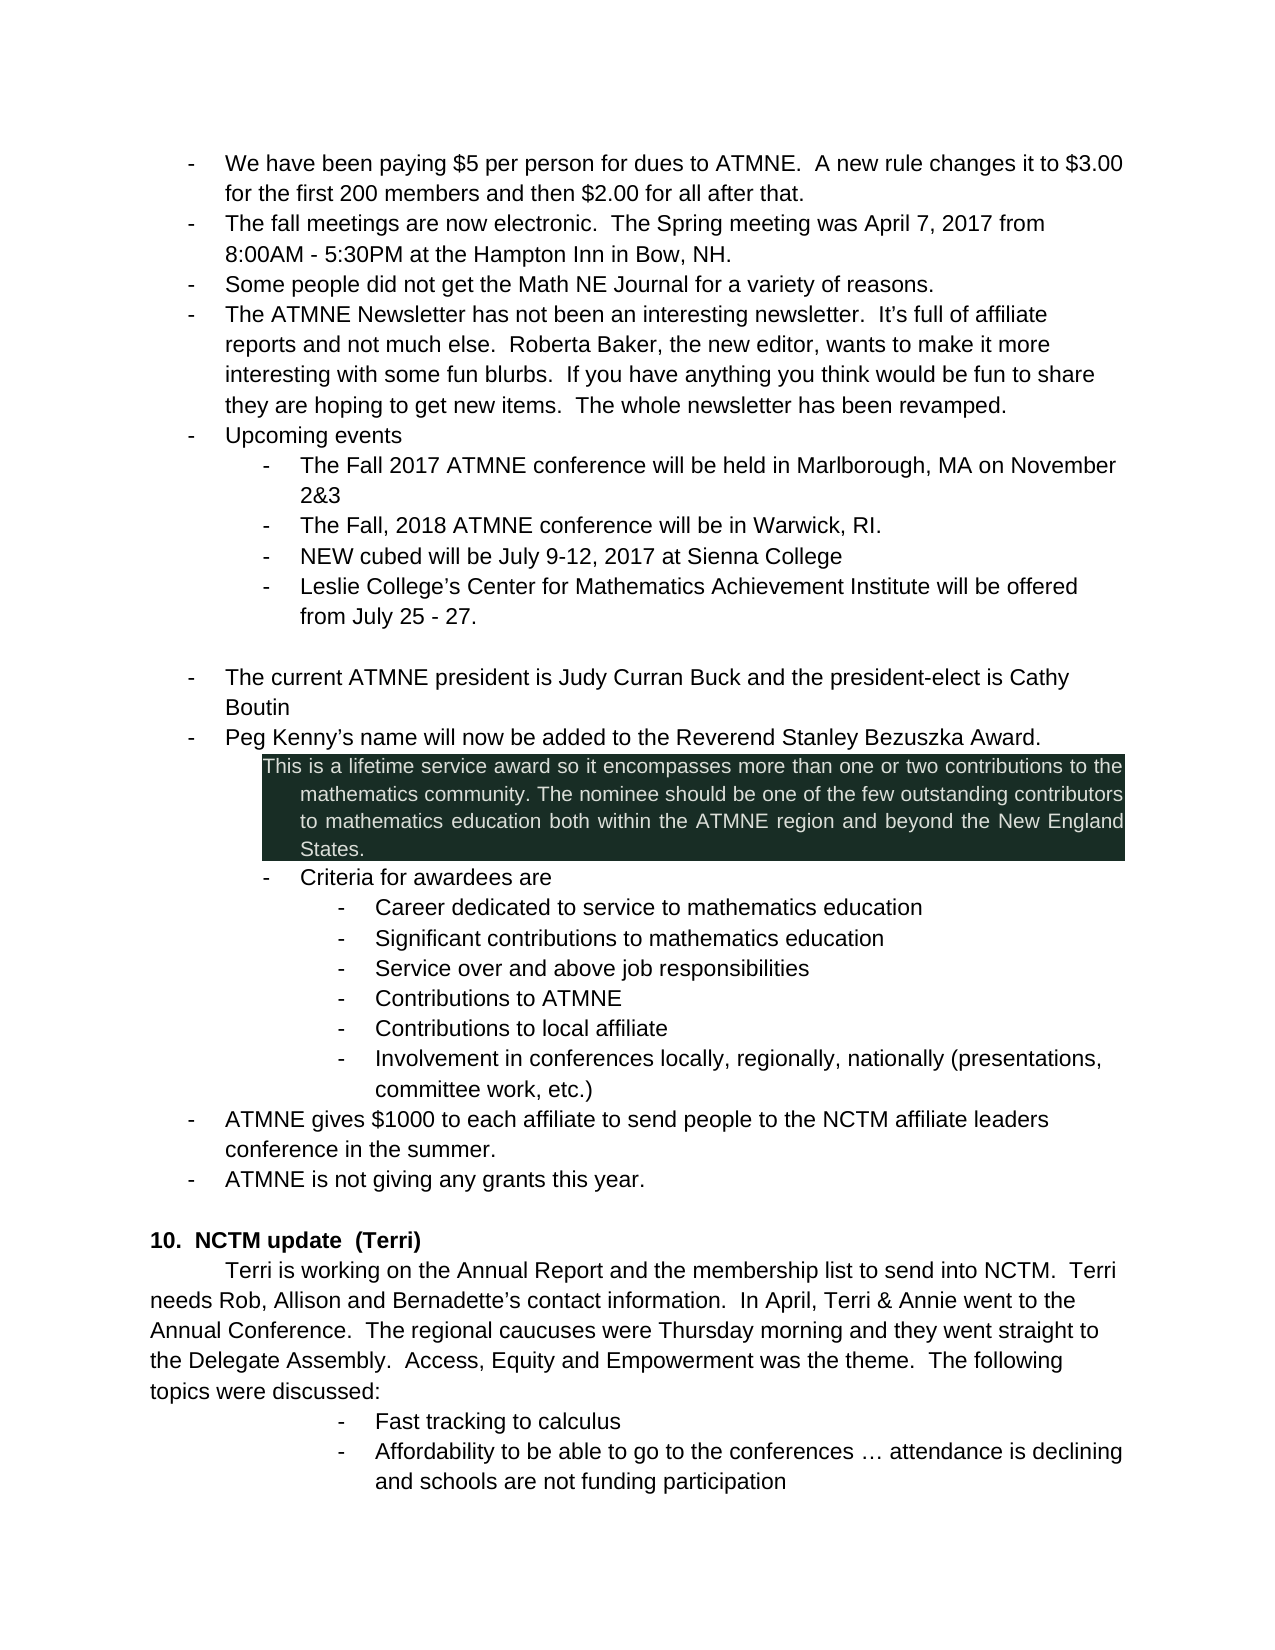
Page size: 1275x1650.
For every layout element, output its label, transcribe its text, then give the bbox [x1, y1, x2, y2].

list The fall meetings are now electronic. The Spring meeting was April 7, 2017 from 8:00AM - 5:30PM at the Hampton Inn in Bow, NH. [187, 210, 1125, 267]
list Career dedicated to service to mathematics education [337, 894, 1125, 921]
text Terri is working on the Annual Report and the membership list to send into NCTM. Terri needs Rob, Allison and Bernadette’s contact information. In April, Terri & Annie went to the Annual Conference. The regional caucuses were Thursday morning and they went straight to the Delegate Assembly. Access, Equity and Empowerment was the theme. The following topics were discussed: [150, 1257, 1125, 1404]
list Service over and above job responsibilities [337, 955, 1125, 981]
list NEW cubed will be July 9-12, 2017 at Sienna College [262, 543, 1125, 569]
list The Fall 2017 ATMNE conference will be held in Marlborough, MA on November 2&3 [262, 452, 1125, 509]
list Fast tracking to calculus [337, 1408, 1125, 1434]
list We have been paying $5 per person for dues to ATMNE. A new rule changes it to $3.00 for the first 200 members and then $2.00 for all after that. [187, 150, 1125, 207]
list Criteria for awardees are [262, 864, 1125, 891]
list Contributions to local affiliate [337, 1015, 1125, 1042]
text This is a lifetime service award so it encompasses more than one or two contributions to the mathematics community. The nominee should be one of the few outstanding contributors to mathematics education both within the ATMNE region and beyond the New England States. [262, 754, 1125, 861]
list Upcoming events [187, 422, 1125, 448]
list Involvement in conferences locally, regionally, nationally (presentations, committee work, etc.) [337, 1045, 1125, 1102]
list Leslie College’s Center for Mathematics Achievement Institute will be offered from July 25 - 27. [262, 573, 1125, 629]
list The ATMNE Newsletter has not been an interesting newsletter. It’s full of affiliate reports and not much else. Roberta Baker, the new editor, wants to make it more interesting with some fun blurbs. If you have anything you think would be fun to share they are hoping to get new items. The whole newsletter has been revamped. [187, 301, 1125, 418]
list Significant contributions to mathematics education [337, 924, 1125, 951]
list ATMNE gives $1000 to each affiliate to send people to the NCTM affiliate leaders conference in the summer. [187, 1106, 1125, 1162]
text 10. NCTM update (Terri) [150, 1227, 1125, 1253]
list The current ATMNE president is Judy Curran Buck and the president-elect is Cathy Boutin [187, 663, 1125, 720]
list The Fall, 2018 ATMNE conference will be in Warwick, RI. [262, 512, 1125, 539]
list ATMNE is not giving any grants this year. [187, 1166, 1125, 1193]
list Contributions to ATMNE [337, 985, 1125, 1011]
list Peg Kenny’s name will now be added to the Reverend Stanley Bezuszka Award. [187, 724, 1125, 750]
list Affordability to be able to go to the conferences … attendance is declining and schools are not funding participation [337, 1438, 1125, 1495]
list Some people did not get the Math NE Journal for a variety of reasons. [187, 271, 1125, 297]
